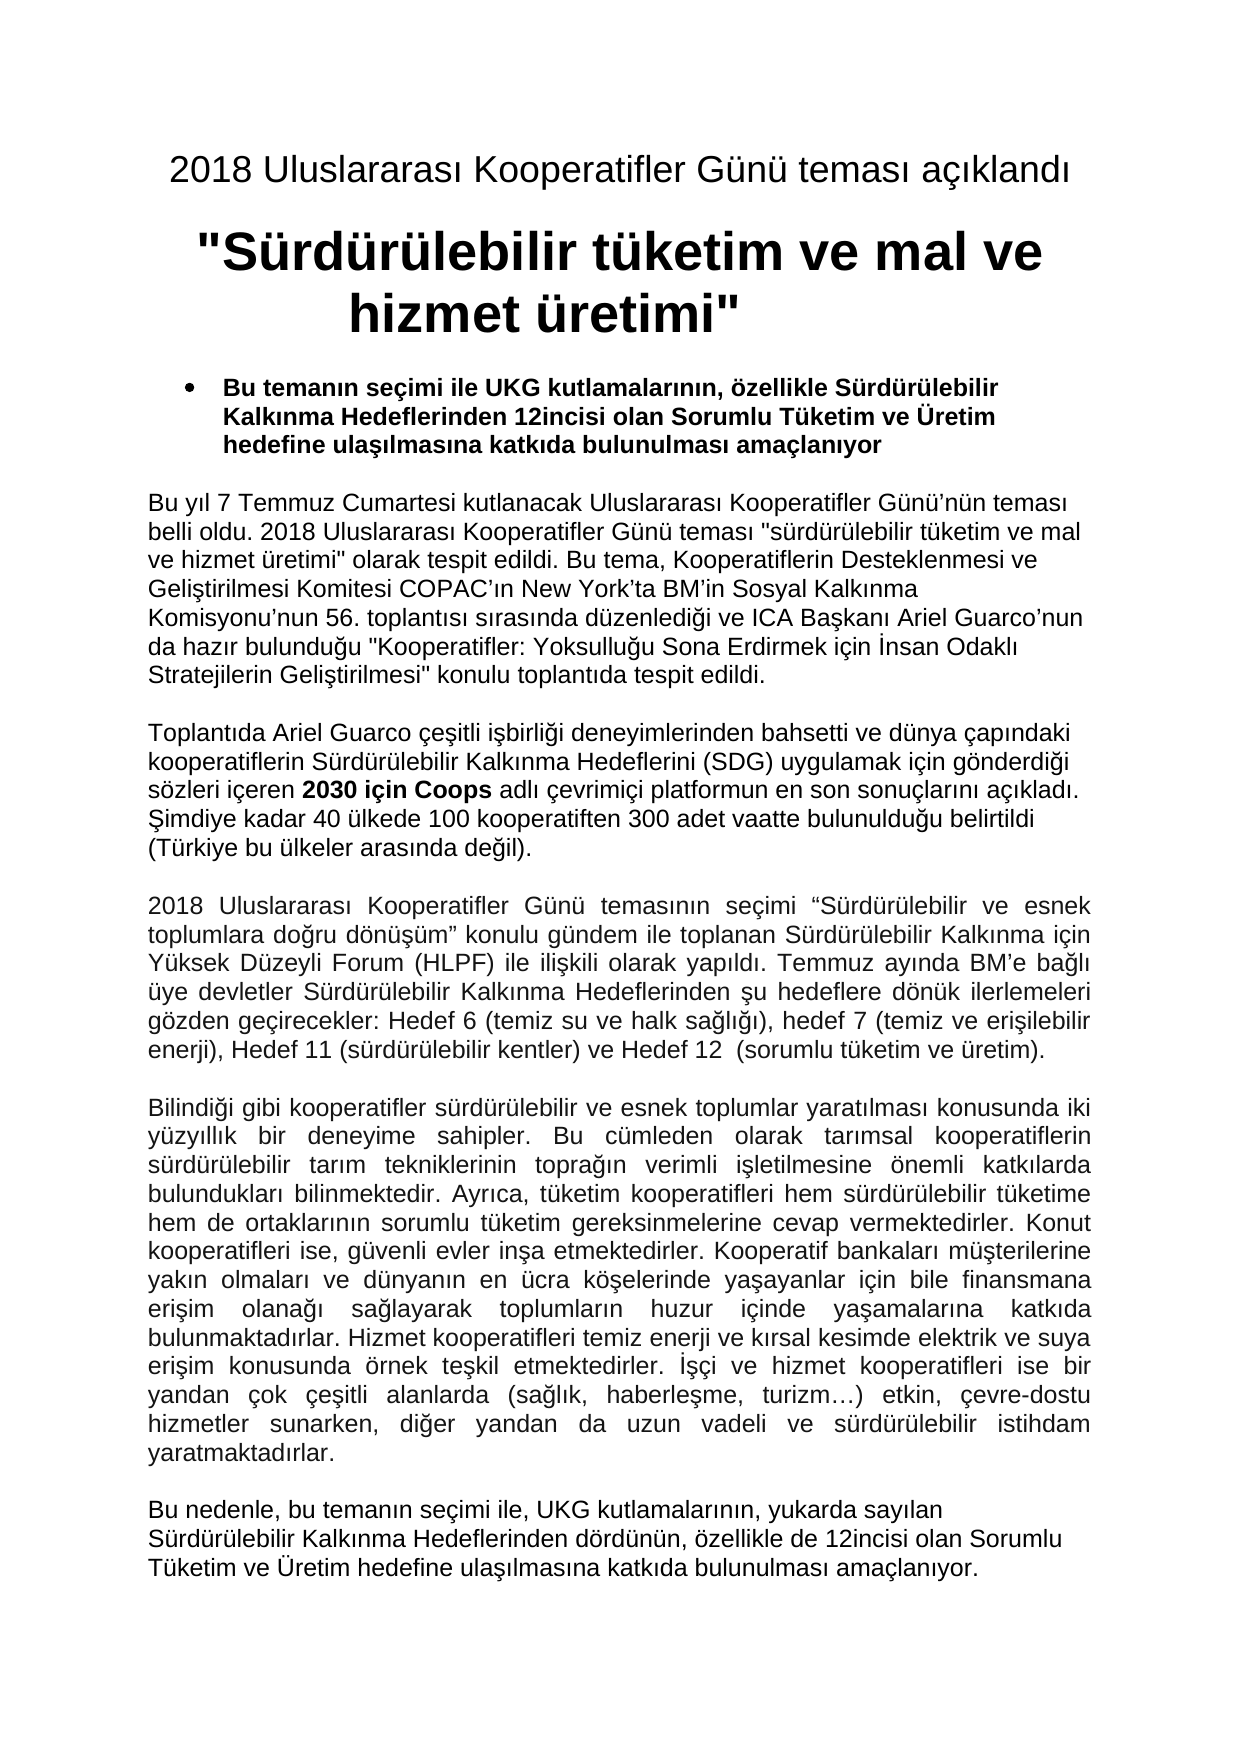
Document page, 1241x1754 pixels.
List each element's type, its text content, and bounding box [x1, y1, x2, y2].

text 2018 Uluslararası Kooperatifler Günü temasının seçimi “Sürdürülebilir ve esnek toplumlara doğru dönüşüm” konulu gündem ile toplanan Sürdürülebilir Kalkınma için Yüksek Düzeyli Forum (HLPF) ile ilişkili olarak yapıldı. Temmuz ayında BM’e bağlı üye devletler Sürdürülebilir Kalkınma Hedeflerinden şu hedeflere dönük ilerlemeleri gözden geçirecekler: Hedef 6 (temiz su ve halk sağlığı), hedef 7 (temiz ve erişilebilir enerji), Hedef 11 (sürdürülebilir kentler) ve Hedef 12 (sorumlu tüketim ve üretim). [148, 891, 1093, 1063]
text "Sürdürülebilir tüketim ve mal ve hizmet üretimi" [148, 219, 1093, 344]
list Bu temanın seçimi ile UKG kutlamalarının, özellikle Sürdürülebilir Kalkınma Hedeflerinden 12incisi olan Sorumlu Tüketim ve Üretim hedefine ulaşılmasına katkıda bulunulması amaçlanıyor [185, 373, 1093, 459]
text Bu nedenle, bu temanın seçimi ile, UKG kutlamalarının, yukarda sayılan Sürdürülebilir Kalkınma Hedeflerinden dördünün, özellikle de 12incisi olan Sorumlu Tüketim ve Üretim hedefine ulaşılmasına katkıda bulunulması amaçlanıyor. [148, 1495, 1093, 1582]
text Toplantıda Ariel Guarco çeşitli işbirliği deneyimlerinden bahsetti ve dünya çapındaki kooperatiflerin Sürdürülebilir Kalkınma Hedeflerini (SDG) uygulamak için gönderdiği sözleri içeren 2030 için Coops adlı çevrimiçi platformun en son sonuçlarını açıkladı. Şimdiye kadar 40 ülkede 100 kooperatiften 300 adet vaatte bulunulduğu belirtildi (Türkiye bu ülkeler arasında değil). [148, 718, 1093, 862]
text 2018 Uluslararası Kooperatifler Günü teması açıklandı [148, 148, 1093, 191]
text Bu yıl 7 Temmuz Cumartesi kutlanacak Uluslararası Kooperatifler Günü’nün teması belli oldu. 2018 Uluslararası Kooperatifler Günü teması "sürdürülebilir tüketim ve mal ve hizmet üretimi" olarak tespit edildi. Bu tema, Kooperatiflerin Desteklenmesi ve Geliştirilmesi Komitesi COPAC’ın New York’ta BM’in Sosyal Kalkınma Komisyonu’nun 56. toplantısı sırasında düzenlediği ve ICA Başkanı Ariel Guarco’nun da hazır bulunduğu "Kooperatifler: Yoksulluğu Sona Erdirmek için İnsan Odaklı Stratejilerin Geliştirilmesi" konulu toplantıda tespit edildi. [148, 488, 1093, 689]
text Bilindiği gibi kooperatifler sürdürülebilir ve esnek toplumlar yaratılması konusunda iki yüzyıllık bir deneyime sahipler. Bu cümleden olarak tarımsal kooperatiflerin sürdürülebilir tarım tekniklerinin toprağın verimli işletilmesine önemli katkılarda bulundukları bilinmektedir. Ayrıca, tüketim kooperatifleri hem sürdürülebilir tüketime hem de ortaklarının sorumlu tüketim gereksinmelerine cevap vermektedirler. Konut kooperatifleri ise, güvenli evler inşa etmektedirler. Kooperatif bankaları müşterilerine yakın olmaları ve dünyanın en ücra köşelerinde yaşayanlar için bile finansmana erişim olanağı sağlayarak toplumların huzur içinde yaşamalarına katkıda bulunmaktadırlar. Hizmet kooperatifleri temiz enerji ve kırsal kesimde elektrik ve suya erişim konusunda örnek teşkil etmektedirler. İşçi ve hizmet kooperatifleri ise bir yandan çok çeşitli alanlarda (sağlık, haberleşme, turizm…) etkin, çevre-dostu hizmetler sunarken, diğer yandan da uzun vadeli ve sürdürülebilir istihdam yaratmaktadırlar. [148, 1092, 1093, 1466]
